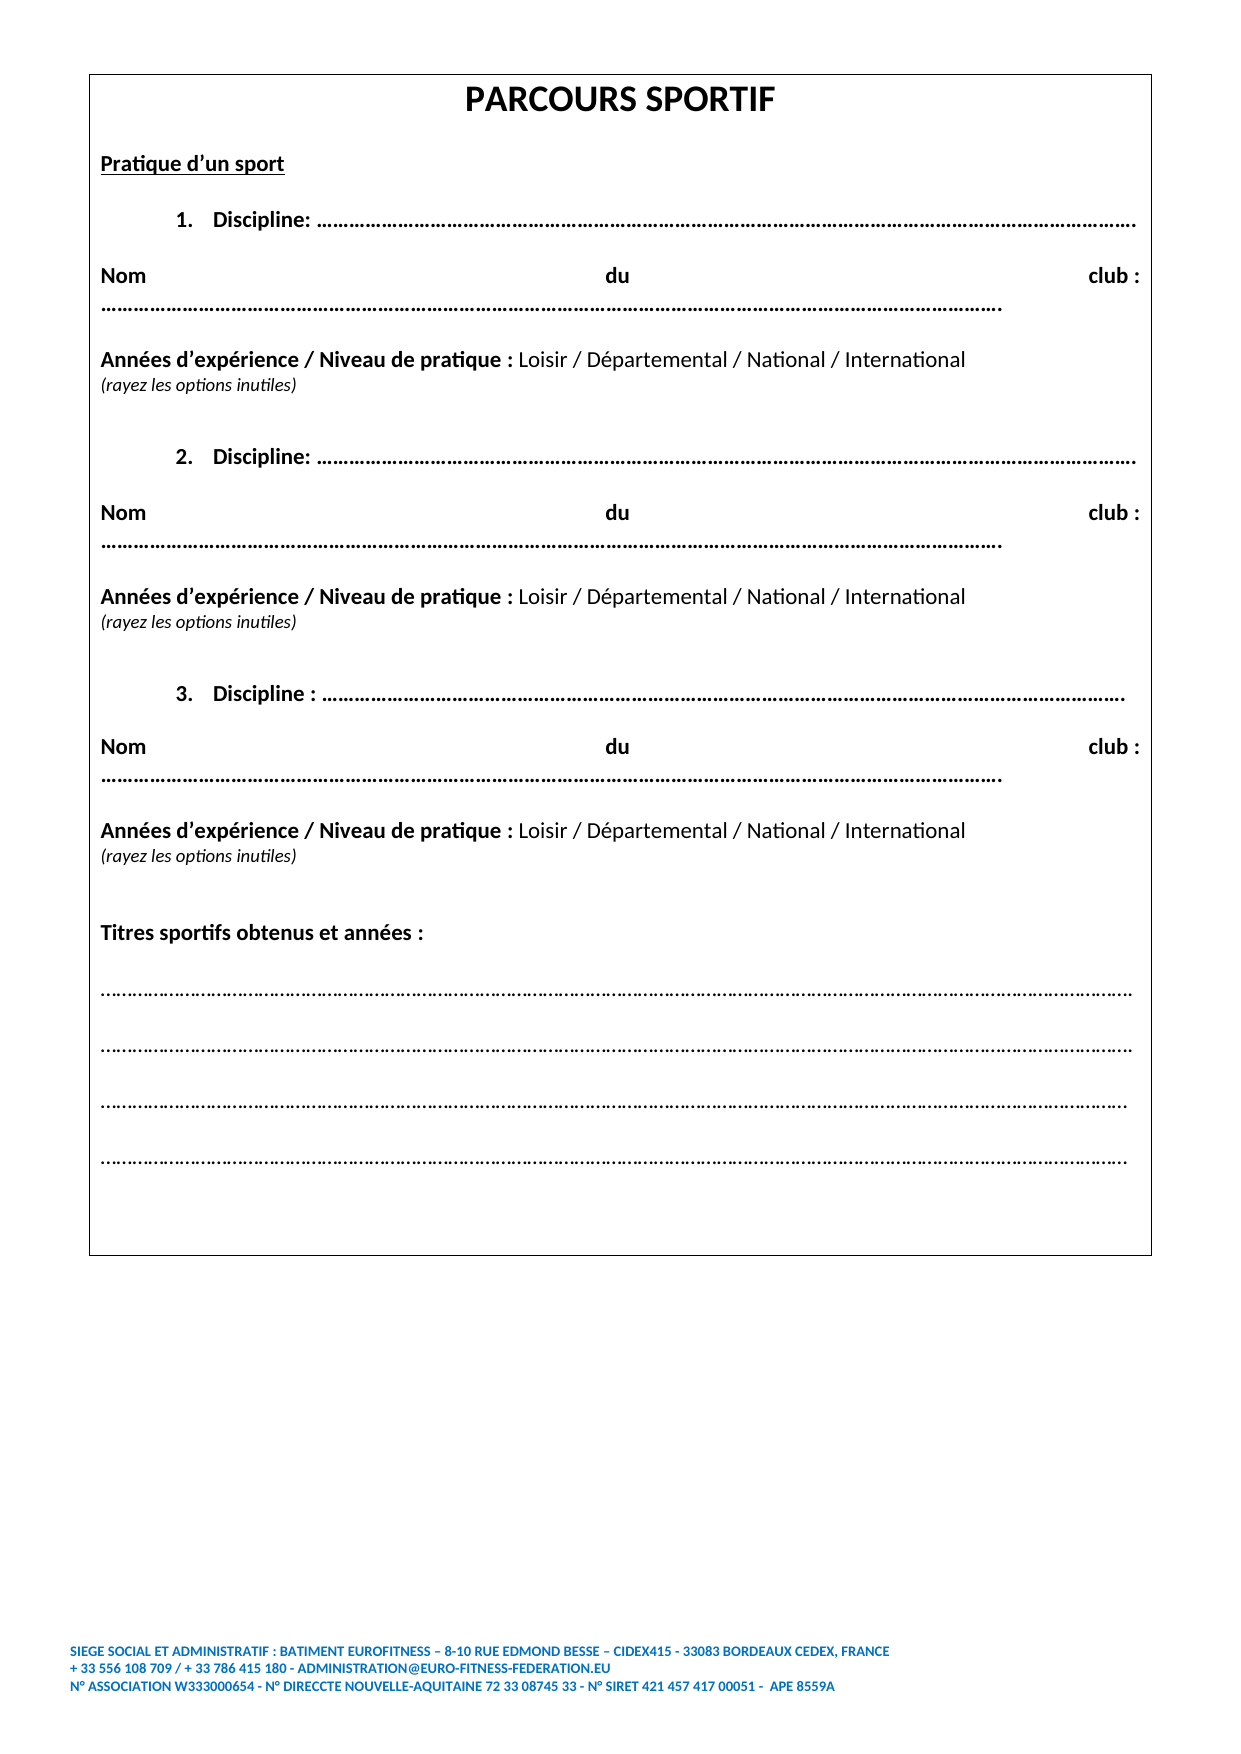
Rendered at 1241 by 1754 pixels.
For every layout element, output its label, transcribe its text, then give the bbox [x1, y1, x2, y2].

table_header PARCOURS SPORTIF Pratique d’un sport Discipline: ……………………………………………………………………………………………………………………………………. Nom du club : …………………………………………………………………………………………………………………………………………………. Années d’expérience / Niveau de pratique : Loisir / Départemental / National / International (rayez les options inutiles) Discipline: ……………………………………………………………………………………………………………………………………. Nom du club : …………………………………………………………………………………………………………………………………………………. Années d’expérience / Niveau de pratique : Loisir / Départemental / National / International (rayez les options inutiles) Discipline : …………………………………………………………………………………………………………………………………. Nom du club : …………………………………………………………………………………………………………………………………………………. Années d’expérience / Niveau de pratique : Loisir / Départemental / National / International (rayez les options inutiles) Titres sportifs obtenus et années : ……………………………………………………………………………………………………………………………………………………………………………. ……………………………………………………………………………………………………………………………………………………………………………. …………………………………………………………………………………………………………………………………………………………………………… …………………………………………………………………………………………………………………………………………………………………………… [90, 75, 1151, 1255]
